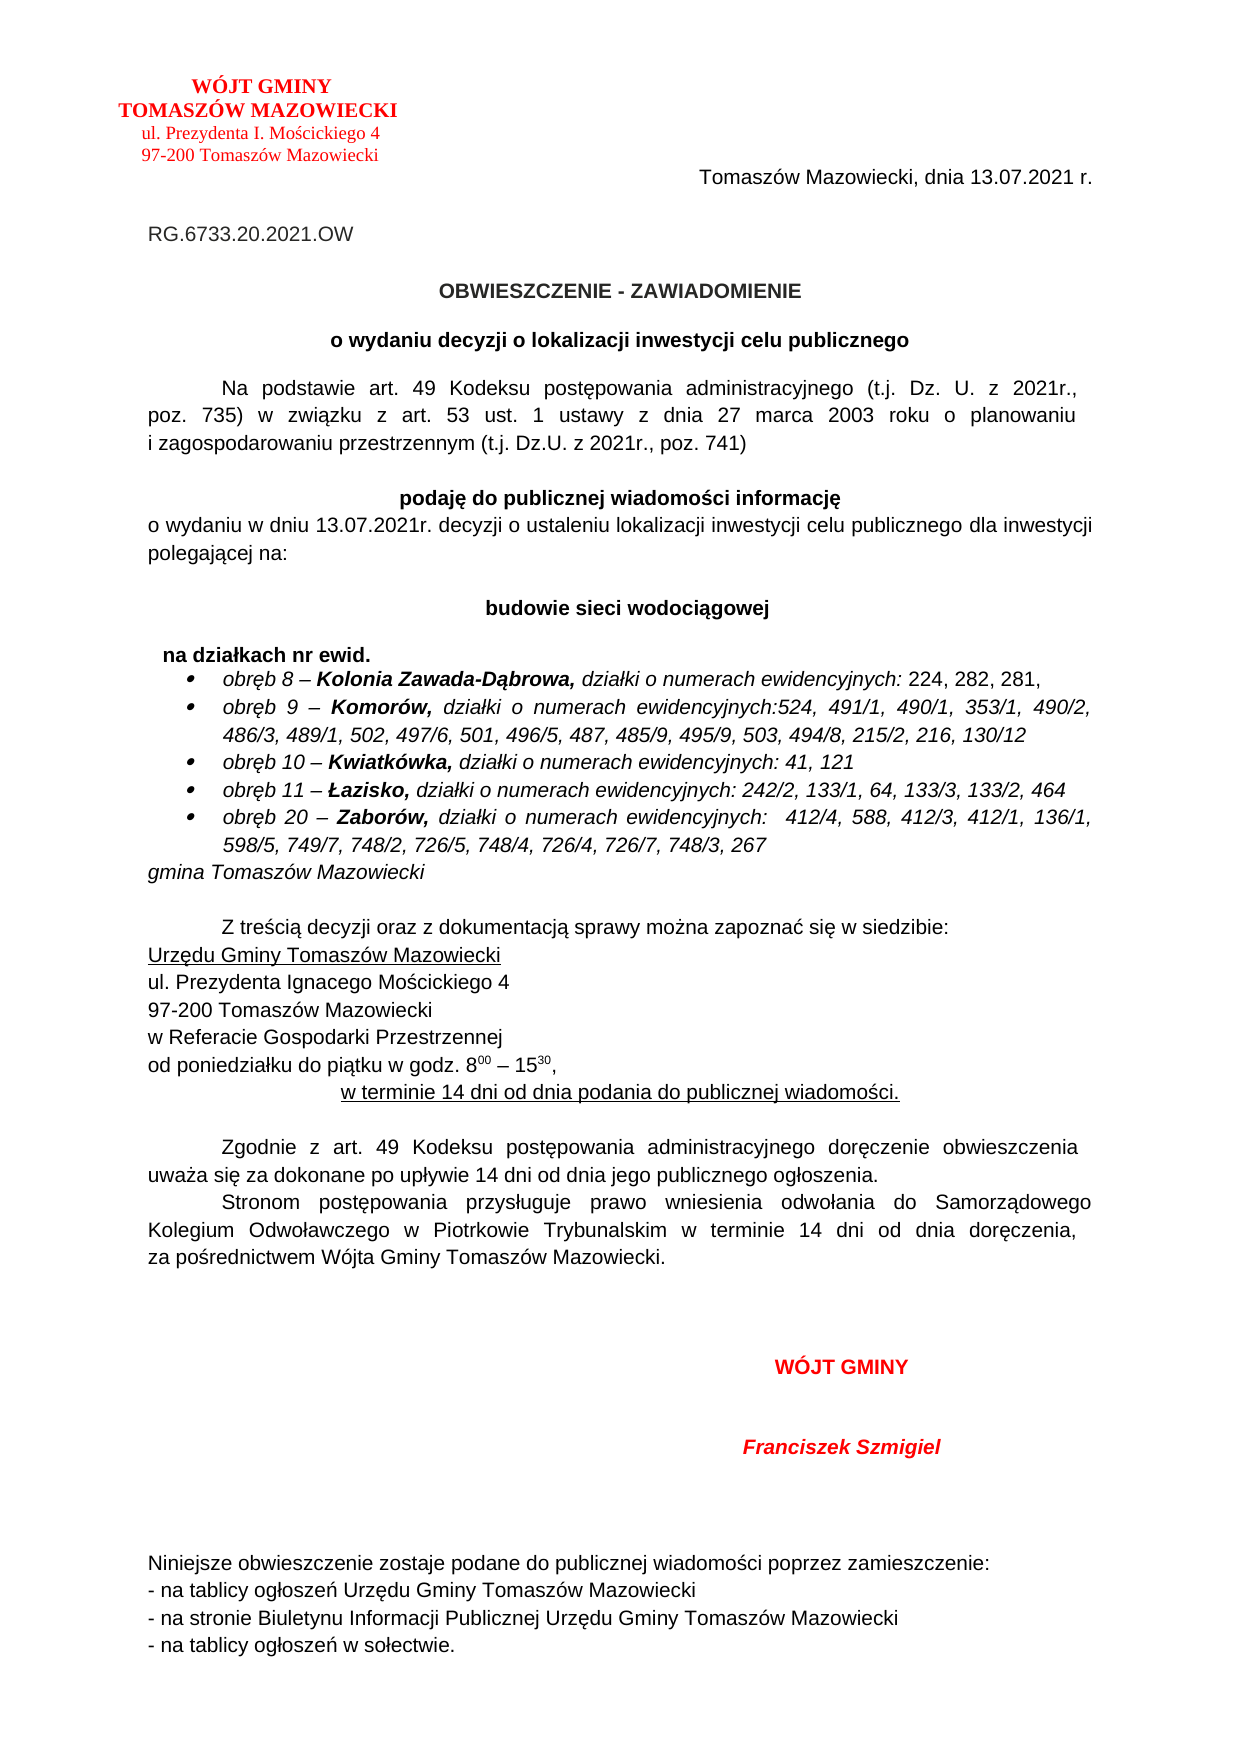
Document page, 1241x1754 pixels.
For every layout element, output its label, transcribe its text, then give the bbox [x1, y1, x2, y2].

text od poniedziałku do piątku w godz. 800 – 1530, [148, 1053, 1092, 1077]
text na działkach nr ewid. [162, 619, 1092, 667]
list obręb 8 – Kolonia Zawada-Dąbrowa, działki o numerach ewidencyjnych: 224, 282, 281, [185, 667, 1092, 691]
text WÓJT GMINY [591, 1355, 1092, 1379]
text o wydaniu w dniu 13.07.2021r. decyzji o ustaleniu lokalizacji inwestycji celu publicznego dla inwestycji polegającej na: [148, 513, 1092, 564]
text o wydaniu decyzji o lokalizacji inwestycji celu publicznego [148, 327, 1092, 351]
text Tomaszów Mazowiecki, dnia 13.07.2021 r. [148, 165, 1092, 189]
text - na stronie Biuletynu Informacji Publicznej Urzędu Gminy Tomaszów Mazowiecki [148, 1606, 1092, 1629]
list obręb 10 – Kwiatkówka, działki o numerach ewidencyjnych: 41, 121 [185, 750, 1092, 774]
list obręb 9 – Komorów, działki o numerach ewidencyjnych:524, 491/1, 490/1, 353/1, 490/2, 486/3, 489/1, 502, 497/6, 501, 496/5, 487, 485/9, 495/9, 503, 494/8, 215/2, 216, 130/12 [185, 695, 1092, 746]
text Zgodnie z art. 49 Kodeksu postępowania administracyjnego doręczenie obwieszczenia uważa się za dokonane po upływie 14 dni od dnia jego publicznego ogłoszenia. [148, 1135, 1092, 1187]
text 97-200 Tomaszów Mazowiecki [148, 998, 1092, 1022]
text podaję do publicznej wiadomości informację [148, 485, 1092, 509]
text w Referacie Gospodarki Przestrzennej [148, 1025, 1092, 1049]
text OBWIESZCZENIE - ZAWIADOMIENIE [148, 278, 1092, 302]
text Z treścią decyzji oraz z dokumentacją sprawy można zapoznać się w siedzibie: [148, 915, 1092, 939]
text budowie sieci wodociągowej [162, 595, 1092, 619]
text Niniejsze obwieszczenie zostaje podane do publicznej wiadomości poprzez zamieszczenie: [148, 1551, 1092, 1574]
list obręb 11 – Łazisko, działki o numerach ewidencyjnych: 242/2, 133/1, 64, 133/3, 133/2, 464 [185, 777, 1092, 802]
list obręb 20 – Zaborów, działki o numerach ewidencyjnych: 412/4, 588, 412/3, 412/1, 136/1, 598/5, 749/7, 748/2, 726/5, 748/4, 726/4, 726/7, 748/3, 267 [185, 805, 1092, 857]
text - na tablicy ogłoszeń w sołectwie. [148, 1633, 1092, 1657]
text Urzędu Gminy Tomaszów Mazowiecki [148, 943, 1092, 967]
text Na podstawie art. 49 Kodeksu postępowania administracyjnego (t.j. Dz. U. z 2021r., poz. 735) w związku z art. 53 ust. 1 ustawy z dnia 27 marca 2003 roku o planowaniu i zagospodarowaniu przestrzennym (t.j. Dz.U. z 2021r., poz. 741) [148, 375, 1092, 454]
text Stronom postępowania przysługuje prawo wniesienia odwołania do Samorządowego Kolegium Odwoławczego w Piotrkowie Trybunalskim w terminie 14 dni od dnia doręczenia, za pośrednictwem Wójta Gminy Tomaszów Mazowiecki. [148, 1190, 1092, 1269]
text ul. Prezydenta Ignacego Mościckiego 4 [148, 970, 1092, 994]
text Franciszek Szmigiel [591, 1435, 1092, 1459]
text gmina Tomaszów Mazowiecki [148, 860, 1092, 884]
text - na tablicy ogłoszeń Urzędu Gminy Tomaszów Mazowiecki [148, 1578, 1092, 1602]
text RG.6733.20.2021.OW [148, 222, 1092, 246]
text w terminie 14 dni od dnia podania do publicznej wiadomości. [148, 1080, 1092, 1104]
